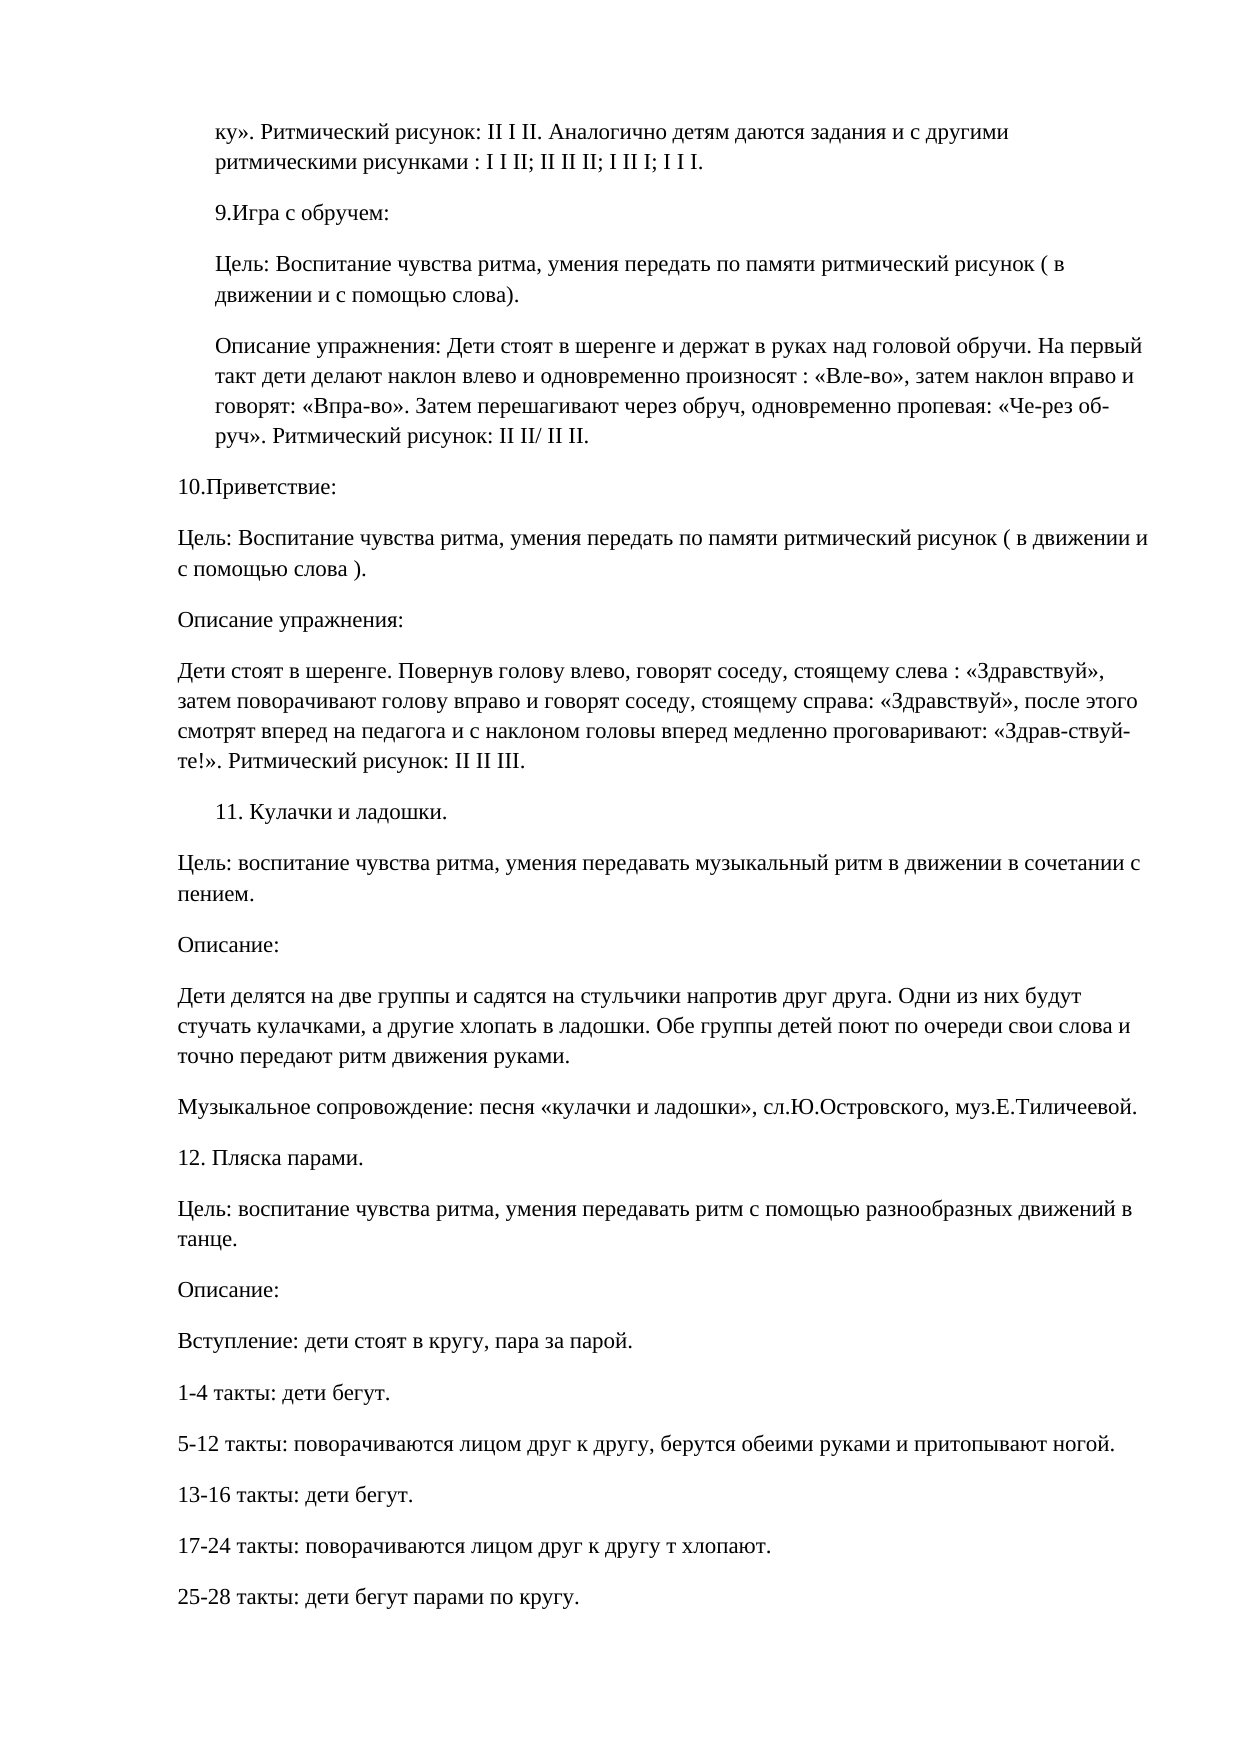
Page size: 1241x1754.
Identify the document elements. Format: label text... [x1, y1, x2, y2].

text 12. Пляска парами. [177, 1144, 1152, 1171]
text Дети стоят в шеренге. Повернув голову влево, говорят соседу, стоящему слева : «Здравствуй», затем поворачивают голову вправо и говорят соседу, стоящему справа: «Здравствуй», после этого смотрят вперед на педагога и с наклоном головы вперед медленно проговаривают: «Здрав-ствуй-те!». Ритмический рисунок: II II III. [177, 657, 1152, 774]
text 10.Приветствие: [177, 473, 1152, 500]
text Цель: воспитание чувства ритма, умения передавать музыкальный ритм в движении в сочетании с пением. [177, 849, 1152, 906]
text Цель: Воспитание чувства ритма, умения передать по памяти ритмический рисунок ( в движении и с помощью слова). [215, 250, 1152, 307]
text Описание упражнения: [177, 606, 1152, 632]
text Музыкальное сопровождение: песня «кулачки и ладошки», сл.Ю.Островского, муз.Е.Тиличеевой. [177, 1093, 1152, 1119]
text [215, 118, 1152, 175]
text 25-28 такты: дети бегут парами по кругу. [177, 1583, 1152, 1609]
text Описание: [177, 1276, 1152, 1303]
text Описание: [177, 931, 1152, 957]
text 1-4 такты: дети бегут. [177, 1378, 1152, 1405]
text Цель: Воспитание чувства ритма, умения передать по памяти ритмический рисунок ( в движении и с помощью слова ). [177, 524, 1152, 581]
text 9.Игра с обручем: [215, 199, 1152, 226]
text Описание упражнения: Дети стоят в шеренге и держат в руках над головой обручи. На первый такт дети делают наклон влево и одновременно произносят : «Вле-во», затем наклон вправо и говорят: «Впра-во». Затем перешагивают через обруч, одновременно пропевая: «Че-рез об-руч». Ритмический рисунок: II II/ II II. [215, 332, 1152, 449]
text Дети делятся на две группы и садятся на стульчики напротив друг друга. Одни из них будут стучать кулачками, а другие хлопать в ладошки. Обе группы детей поют по очереди свои слова и точно передают ритм движения руками. [177, 982, 1152, 1068]
text 13-16 такты: дети бегут. [177, 1481, 1152, 1507]
text 17-24 такты: поворачиваются лицом друг к другу т хлопают. [177, 1532, 1152, 1558]
text 11. Кулачки и ладошки. [215, 798, 1152, 825]
text 5-12 такты: поворачиваются лицом друг к другу, берутся обеими руками и притопывают ногой. [177, 1429, 1152, 1456]
text Вступление: дети стоят в кругу, пара за парой. [177, 1327, 1152, 1354]
text Цель: воспитание чувства ритма, умения передавать ритм с помощью разнообразных движений в танце. [177, 1195, 1152, 1252]
